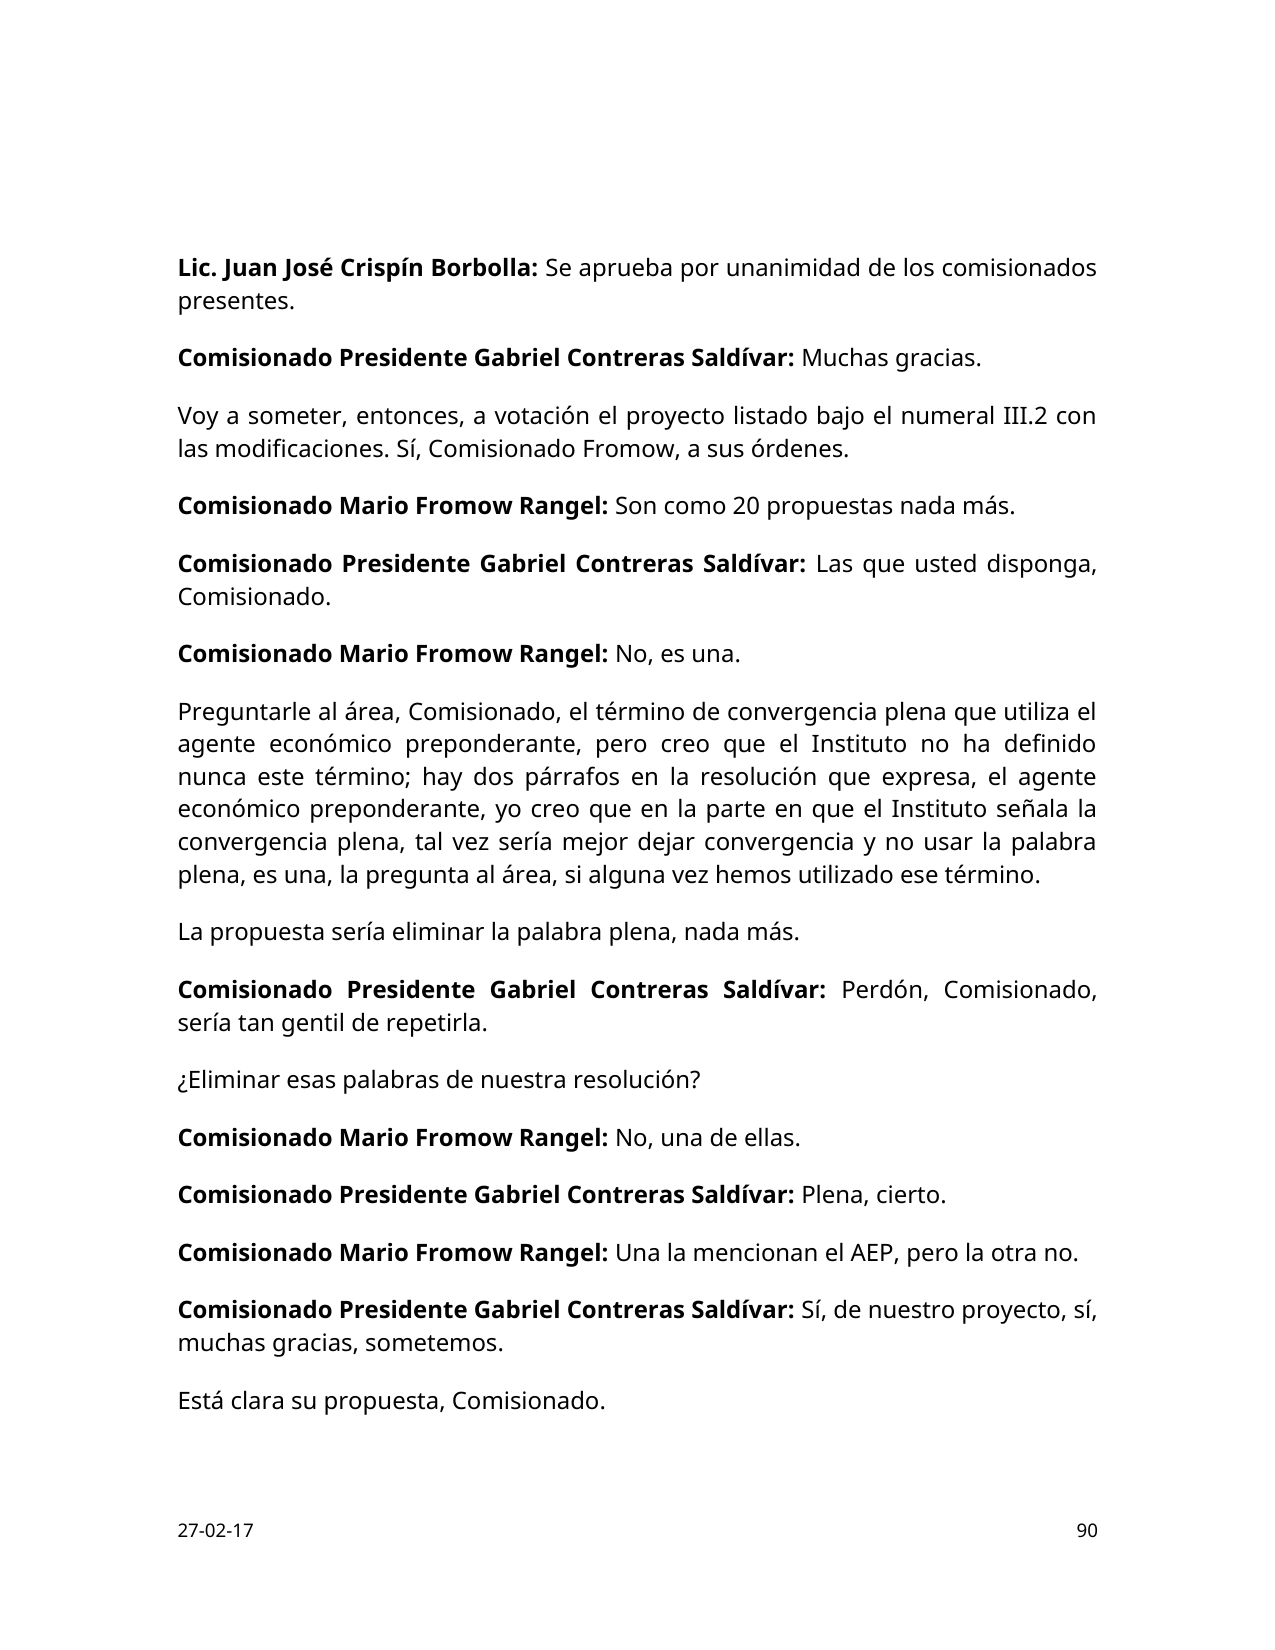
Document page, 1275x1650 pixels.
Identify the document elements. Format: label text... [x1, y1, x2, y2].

text Comisionado Presidente Gabriel Contreras Saldívar: Perdón, Comisionado, sería tan gentil de repetirla. [177, 973, 1098, 1038]
text Comisionado Presidente Gabriel Contreras Saldívar: Muchas gracias. [177, 341, 1098, 374]
text Está clara su propuesta, Comisionado. [177, 1383, 1098, 1416]
text Voy a someter, entonces, a votación el proyecto listado bajo el numeral III.2 con las modificaciones. Sí, Comisionado Fromow, a sus órdenes. [177, 399, 1098, 464]
text Comisionado Presidente Gabriel Contreras Saldívar: Las que usted disponga, Comisionado. [177, 547, 1098, 612]
text Comisionado Presidente Gabriel Contreras Saldívar: Plena, cierto. [177, 1178, 1098, 1211]
text Comisionado Mario Fromow Rangel: Una la mencionan el AEP, pero la otra no. [177, 1236, 1098, 1268]
text Lic. Juan José Crispín Borbolla: Se aprueba por unanimidad de los comisionados presentes. [177, 251, 1098, 316]
text Comisionado Mario Fromow Rangel: No, una de ellas. [177, 1121, 1098, 1153]
text Comisionado Mario Fromow Rangel: Son como 20 propuestas nada más. [177, 489, 1098, 522]
text Comisionado Mario Fromow Rangel: No, es una. [177, 637, 1098, 669]
text La propuesta sería eliminar la palabra plena, nada más. [177, 915, 1098, 948]
text Comisionado Presidente Gabriel Contreras Saldívar: Sí, de nuestro proyecto, sí, muchas gracias, sometemos. [177, 1293, 1098, 1358]
text ¿Eliminar esas palabras de nuestra resolución? [177, 1063, 1098, 1096]
text Preguntarle al área, Comisionado, el término de convergencia plena que utiliza el agente económico preponderante, pero creo que el Instituto no ha definido nunca este término; hay dos párrafos en la resolución que expresa, el agente económico preponderante, yo creo que en la parte en que el Instituto señala la convergencia plena, tal vez sería mejor dejar convergencia y no usar la palabra plena, es una, la pregunta al área, si alguna vez hemos utilizado ese término. [177, 694, 1098, 890]
